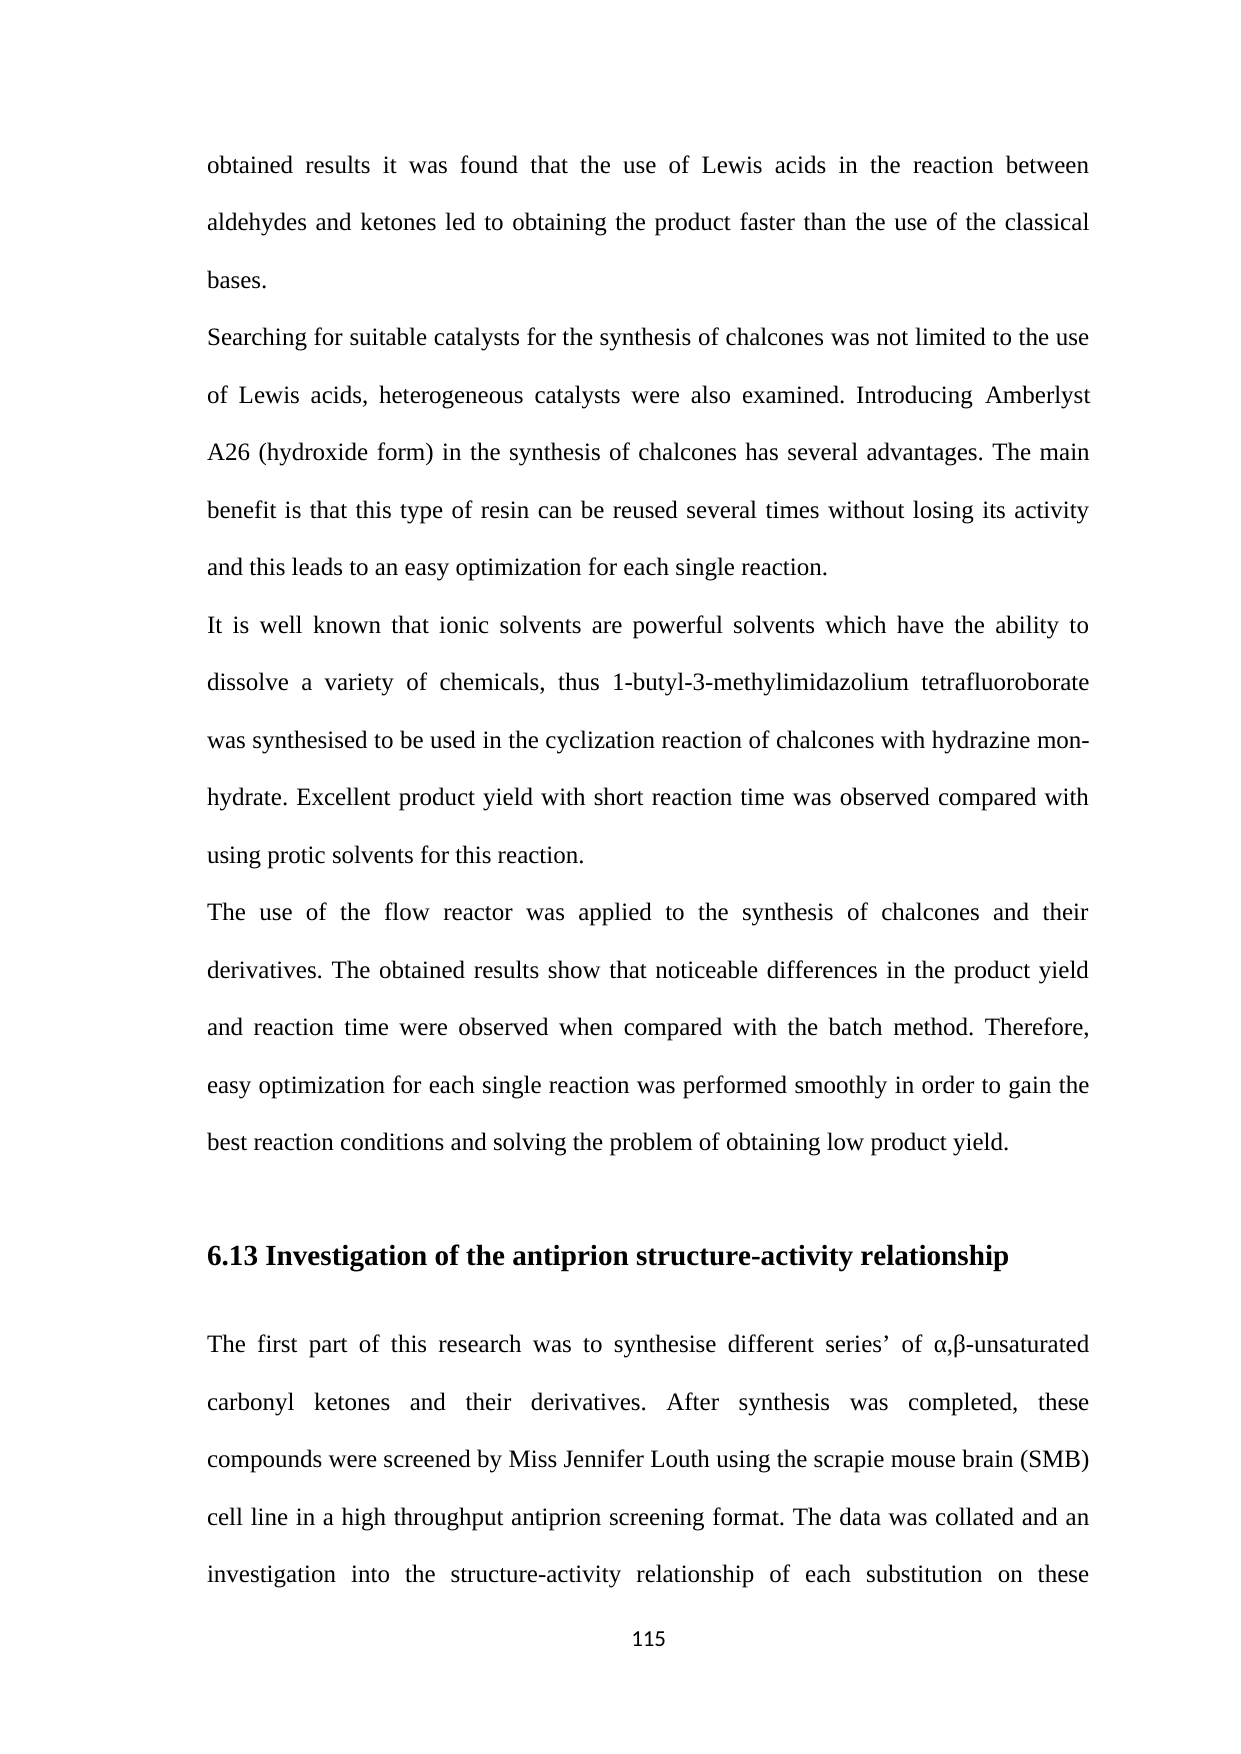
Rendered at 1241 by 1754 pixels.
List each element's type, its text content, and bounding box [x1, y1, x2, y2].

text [207, 1329, 1090, 1588]
text It is well known that ionic solvents are powerful solvents which have the ability to dissolve a variety of chemicals, thus 1-butyl-3-methylimidazolium tetrafluoroborate was synthesised to be used in the cyclization reaction of chalcones with hydrazine mon-hydrate. Excellent product yield with short reaction time was observed compared with using protic solvents for this reaction. [207, 610, 1090, 869]
subtitle 6.13 Investigation of the antiprion structure-activity relationship [207, 1238, 1090, 1272]
text The use of the flow reactor was applied to the synthesis of chalcones and their derivatives. The obtained results show that noticeable differences in the product yield and reaction time were observed when compared with the batch method. Therefore, easy optimization for each single reaction was performed smoothly in order to gain the best reaction conditions and solving the problem of obtaining low product yield. [207, 897, 1090, 1156]
text Searching for suitable catalysts for the synthesis of chalcones was not limited to the use of Lewis acids, heterogeneous catalysts were also examined. Introducing Amberlyst A26 (hydroxide form) in the synthesis of chalcones has several advantages. The main benefit is that this type of resin can be reused several times without losing its activity and this leads to an easy optimization for each single reaction. [207, 322, 1090, 581]
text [207, 150, 1090, 294]
